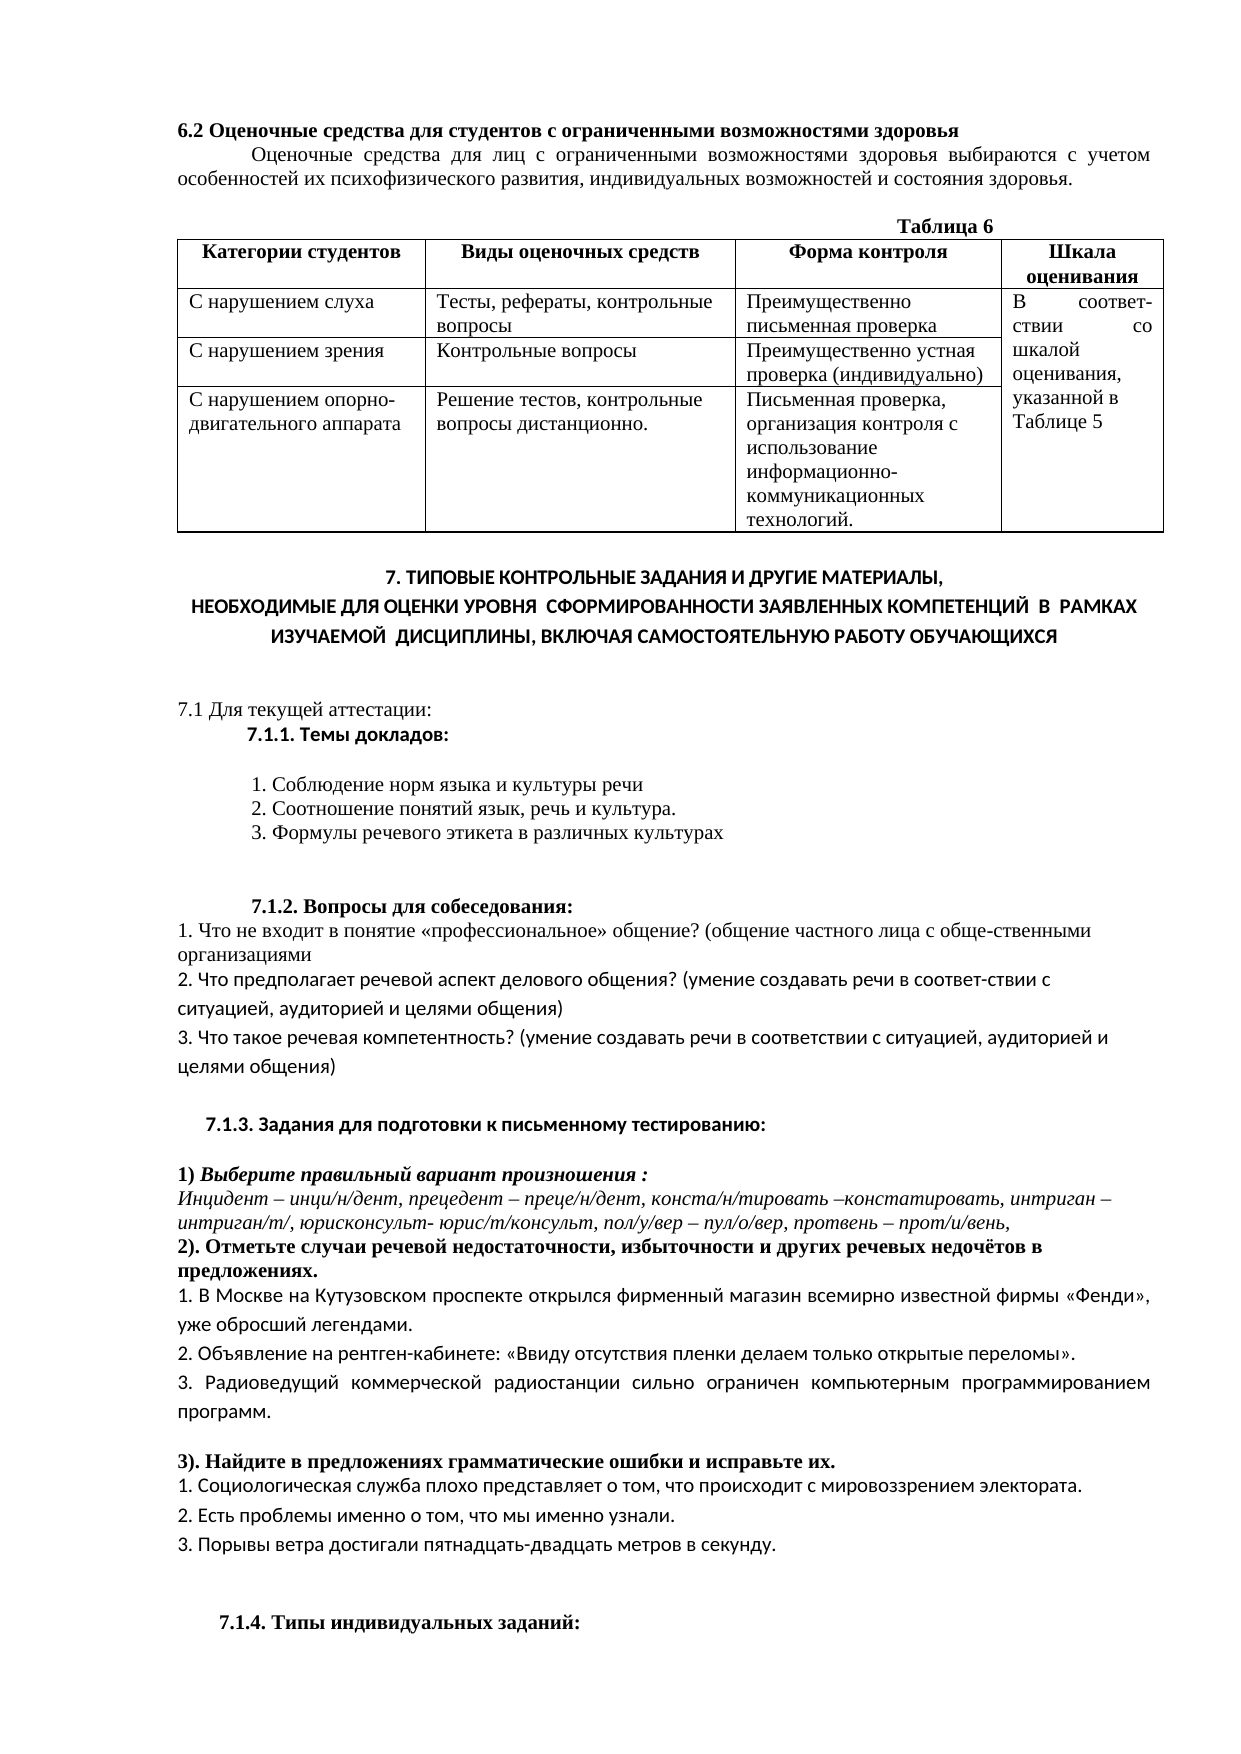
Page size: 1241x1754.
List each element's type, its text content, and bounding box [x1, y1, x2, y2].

text 3. Формулы речевого этикета в различных культурах [177, 819, 1152, 844]
text НЕОБХОДИМЫЕ ДЛЯ ОЦЕНКИ УРОВНЯ СФОРМИРОВАННОСТИ ЗАЯВЛЕННЫХ КОМПЕТЕНЦИЙ В РАМКАХ ИЗУЧАЕМОЙ ДИСЦИПЛИНЫ, ВКЛЮЧАЯ САМОСТОЯТЕЛЬНУЮ РАБОТУ ОБУЧАЮЩИХСЯ [177, 594, 1152, 648]
text 3. Радиоведущий коммерческой радиостанции сильно ограничен компьютерным программированием программ. [177, 1369, 1152, 1424]
table_header Виды оценочных средств [426, 240, 735, 288]
table_cell Преимущественно письменная проверка [736, 289, 1001, 337]
table_cell С нарушением опорно- двигательного аппарата [178, 387, 425, 531]
text 7.1.2. Вопросы для собеседования: [177, 894, 1152, 918]
text 1) Выберите правильный вариант произношения : [177, 1162, 1152, 1186]
text 7.1 Для текущей аттестации: [177, 697, 1152, 721]
table_header Шкала оценивания [1002, 240, 1163, 288]
text 2. Объявление на рентген-кабинете: «Ввиду отсутствия пленки делаем только открытые переломы». [177, 1340, 1152, 1366]
table_cell Контрольные вопросы [426, 338, 735, 386]
text 2. Соотношение понятий язык, речь и культура. [177, 796, 1152, 819]
table_cell Решение тестов, контрольные вопросы дистанционно. [426, 387, 735, 531]
table_header Форма контроля [736, 240, 1001, 288]
text 2. Что предполагает речевой аспект делового общения? (умение создавать речи в соответ-ствии с ситуацией, аудиторией и целями общения) [177, 966, 1152, 1020]
table_cell Письменная проверка, организация контроля с использование информационно-коммуникационных технологий. [736, 387, 1001, 531]
text 1. Что не входит в понятие «профессиональное» общение? (общение частного лица с обще-ственными организациями [177, 918, 1152, 966]
text 1. Соблюдение норм языка и культуры речи [177, 771, 1152, 796]
text 3). Найдите в предложениях грамматические ошибки и исправьте их. [177, 1449, 1152, 1473]
text Инцидент – инци/н/дент, прецедент – преце/н/дент, конста/н/тировать –констатировать, интриган – интриган/т/, юрисконсульт- юрис/т/консульт, пол/у/вер – пул/о/вер, протвень – прот/и/вень, [177, 1186, 1152, 1234]
text 7.1.1. Темы докладов: [177, 721, 1152, 746]
table_cell С нарушением слуха [178, 289, 425, 337]
text 2. Есть проблемы именно о том, что мы именно узнали. [177, 1502, 1152, 1527]
text 1. Социологическая служба плохо представляет о том, что происходит с мировоззрением электората. [177, 1473, 1152, 1498]
text 7. ТИПОВЫЕ КОНТРОЛЬНЫЕ ЗАДАНИЯ И ДРУГИЕ МАТЕРИАЛЫ, [177, 564, 1152, 590]
text 7.1.4. Типы индивидуальных заданий: [177, 1610, 1152, 1634]
text 1. В Москве на Кутузовском проспекте открылся фирменный магазин всемирно известной фирмы «Фенди», уже обросший легендами. [177, 1282, 1152, 1337]
text Таблица 6 [177, 214, 1152, 238]
text 3. Порывы ветра достигали пятнадцать-двадцать метров в секунду. [177, 1531, 1152, 1556]
text 3. Что такое речевая компетентность? (умение создавать речи в соответствии с ситуацией, аудиторией и целями общения) [177, 1024, 1152, 1079]
table_cell Преимущественно устная проверка (индивидуально) [736, 338, 1001, 386]
text 7.1.3. Задания для подготовки к письменному тестированию: [177, 1112, 1152, 1137]
text 6.2 Оценочные средства для студентов с ограниченными возможностями здоровья [177, 118, 1152, 142]
table_cell С нарушением зрения [178, 338, 425, 386]
table_header Категории студентов [178, 240, 425, 288]
table_cell В соответ-ствии со шкалой оценивания, указанной в Таблице 5 [1002, 289, 1163, 531]
table_cell Тесты, рефераты, контрольные вопросы [426, 289, 735, 337]
text 2). Отметьте случаи речевой недостаточности, избыточности и других речевых недочётов в предложениях. [177, 1234, 1152, 1282]
text Оценочные средства для лиц с ограниченными возможностями здоровья выбираются с учетом особенностей их психофизического развития, индивидуальных возможностей и состояния здоровья. [177, 142, 1152, 190]
